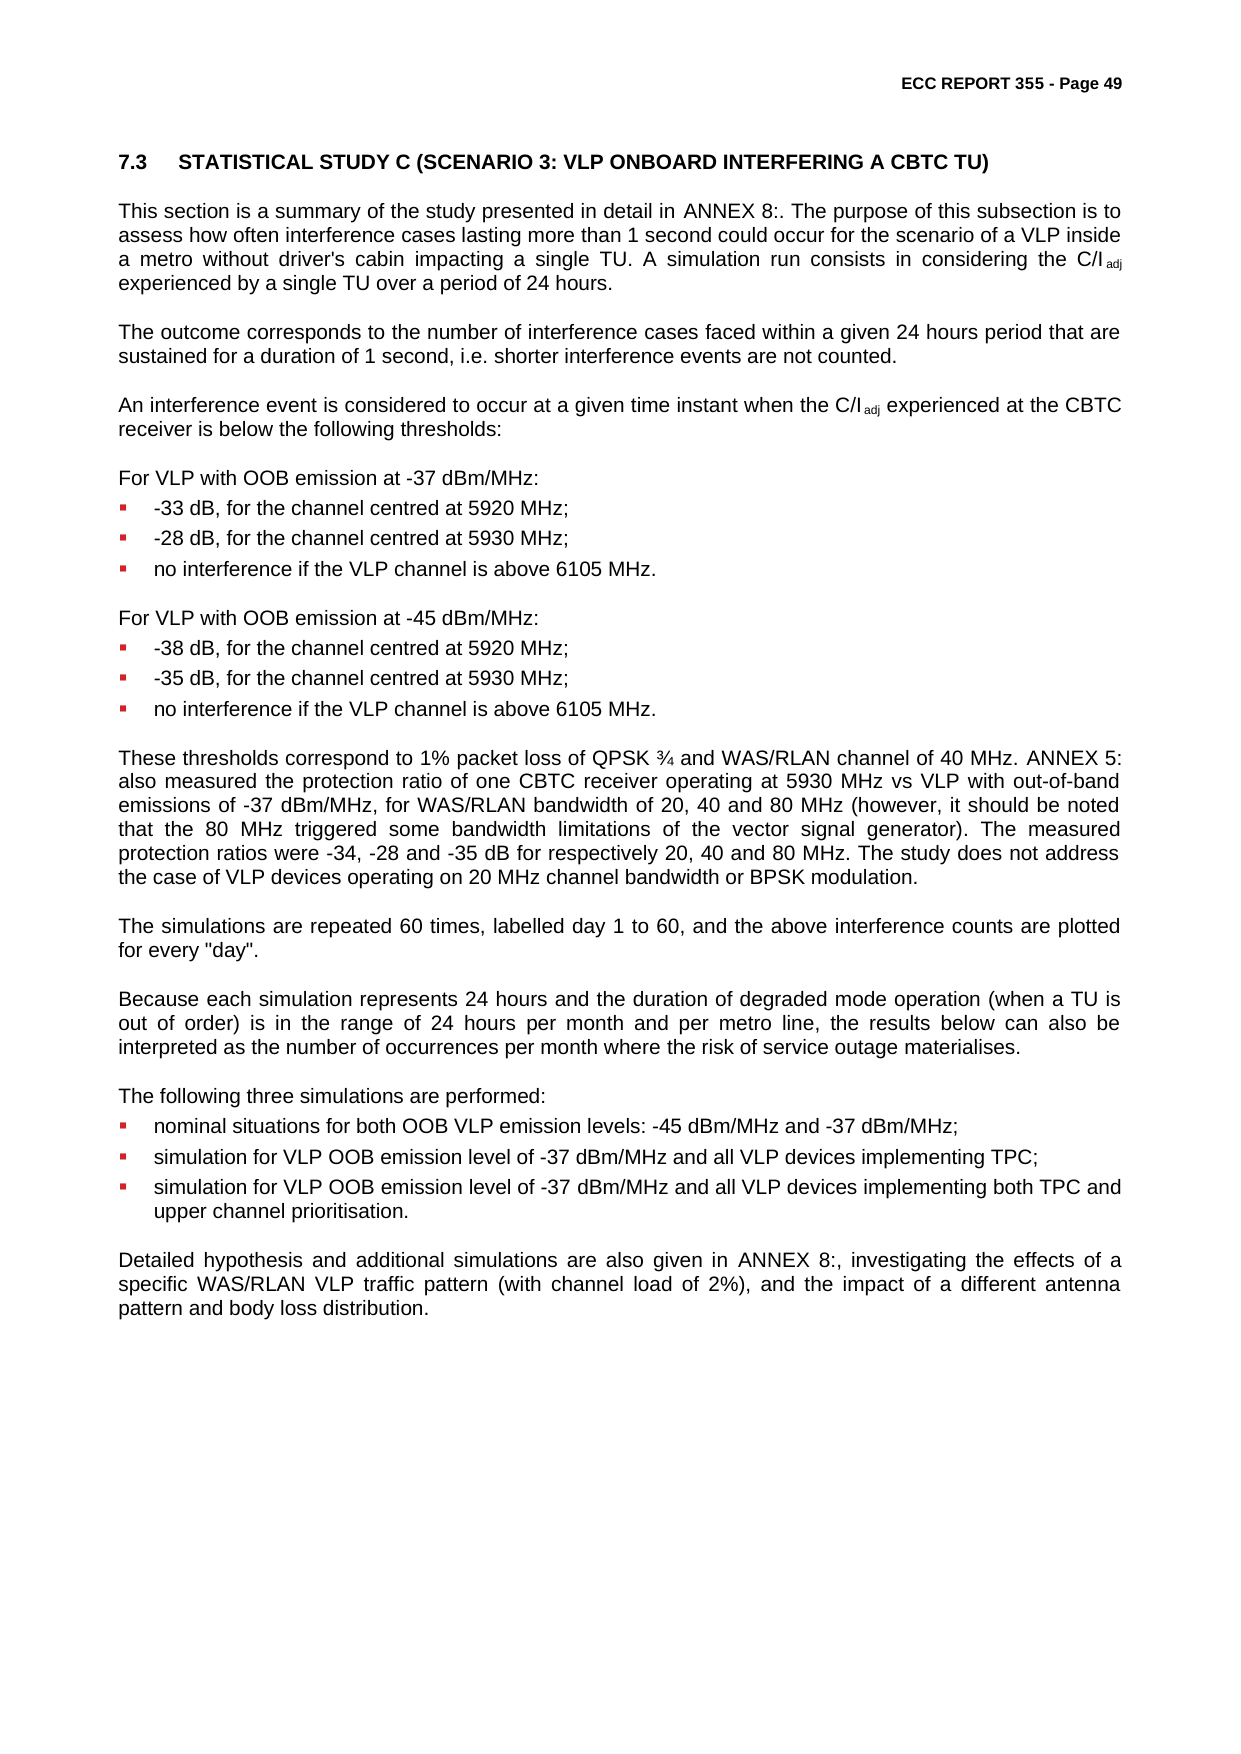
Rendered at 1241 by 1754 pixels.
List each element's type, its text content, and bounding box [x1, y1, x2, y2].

text The outcome corresponds to the number of interference cases faced within a given 24 hours period that are sustained for a duration of 1 second, i.e. shorter interference events are not counted. [118, 320, 1122, 368]
text -35 dB, for the channel centred at 5930 MHz; [118, 666, 1122, 690]
text -38 dB, for the channel centred at 5920 MHz; [118, 636, 1122, 660]
text -33 dB, for the channel centred at 5920 MHz; [118, 496, 1122, 520]
subtitle Statistical study C (Scenario 3: VLP onboard interfering a CBTC TU) [118, 150, 1122, 174]
text For VLP with OOB emission at -37 dBm/MHz: [118, 466, 1122, 489]
text These thresholds correspond to 1% packet loss of QPSK ¾ and WAS/RLAN channel of 40 MHz. Annex 5 also measured the protection ratio of one CBTC receiver operating at 5930 MHz vs VLP with out-of-band emissions of -37 dBm/MHz, for WAS/RLAN bandwidth of 20, 40 and 80 MHz (however, it should be noted that the 80 MHz triggered some bandwidth limitations of the vector signal generator). The measured protection ratios were -34, -28 and -35 dB for respectively 20, 40 and 80 MHz. The study does not address the case of VLP devices operating on 20 MHz channel bandwidth or BPSK modulation. [118, 745, 1122, 889]
text For VLP with OOB emission at -45 dBm/MHz: [118, 606, 1122, 629]
text The following three simulations are performed: [118, 1084, 1122, 1108]
text Detailed hypothesis and additional simulations are also given in , investigating the effects of a specific WAS/RLAN VLP traffic pattern (with channel load of 2%), and the impact of a different antenna pattern and body loss distribution. [118, 1248, 1122, 1320]
text Because each simulation represents 24 hours and the duration of degraded mode operation (when a TU is out of order) is in the range of 24 hours per month and per metro line, the results below can also be interpreted as the number of occurrences per month where the risk of service outage materialises. [118, 987, 1122, 1059]
text -28 dB, for the channel centred at 5930 MHz; [118, 526, 1122, 550]
text no interference if the VLP channel is above 6105 MHz. [118, 556, 1122, 581]
text This section is a summary of the study presented in detail in ANNEX 8:. The purpose of this subsection is to assess how often interference cases lasting more than 1 second could occur for the scenario of a VLP inside a metro without driver's cabin impacting a single TU. A simulation run consists in considering the C/Iadj experienced by a single TU over a period of 24 hours. [118, 199, 1122, 295]
text The simulations are repeated 60 times, labelled day 1 to 60, and the above interference counts are plotted for every "day". [118, 914, 1122, 962]
text simulation for VLP OOB emission level of -37 dBm/MHz and all VLP devices implementing both TPC and upper channel prioritisation. [118, 1175, 1122, 1223]
text nominal situations for both OOB VLP emission levels: -45 dBm/MHz and -37 dBm/MHz; [118, 1114, 1122, 1138]
text no interference if the VLP channel is above 6105 MHz. [118, 696, 1122, 720]
text An interference event is considered to occur at a given time instant when the C/Iadj experienced at the CBTC receiver is below the following thresholds: [118, 393, 1122, 441]
text simulation for VLP OOB emission level of -37 dBm/MHz and all VLP devices implementing TPC; [118, 1144, 1122, 1168]
